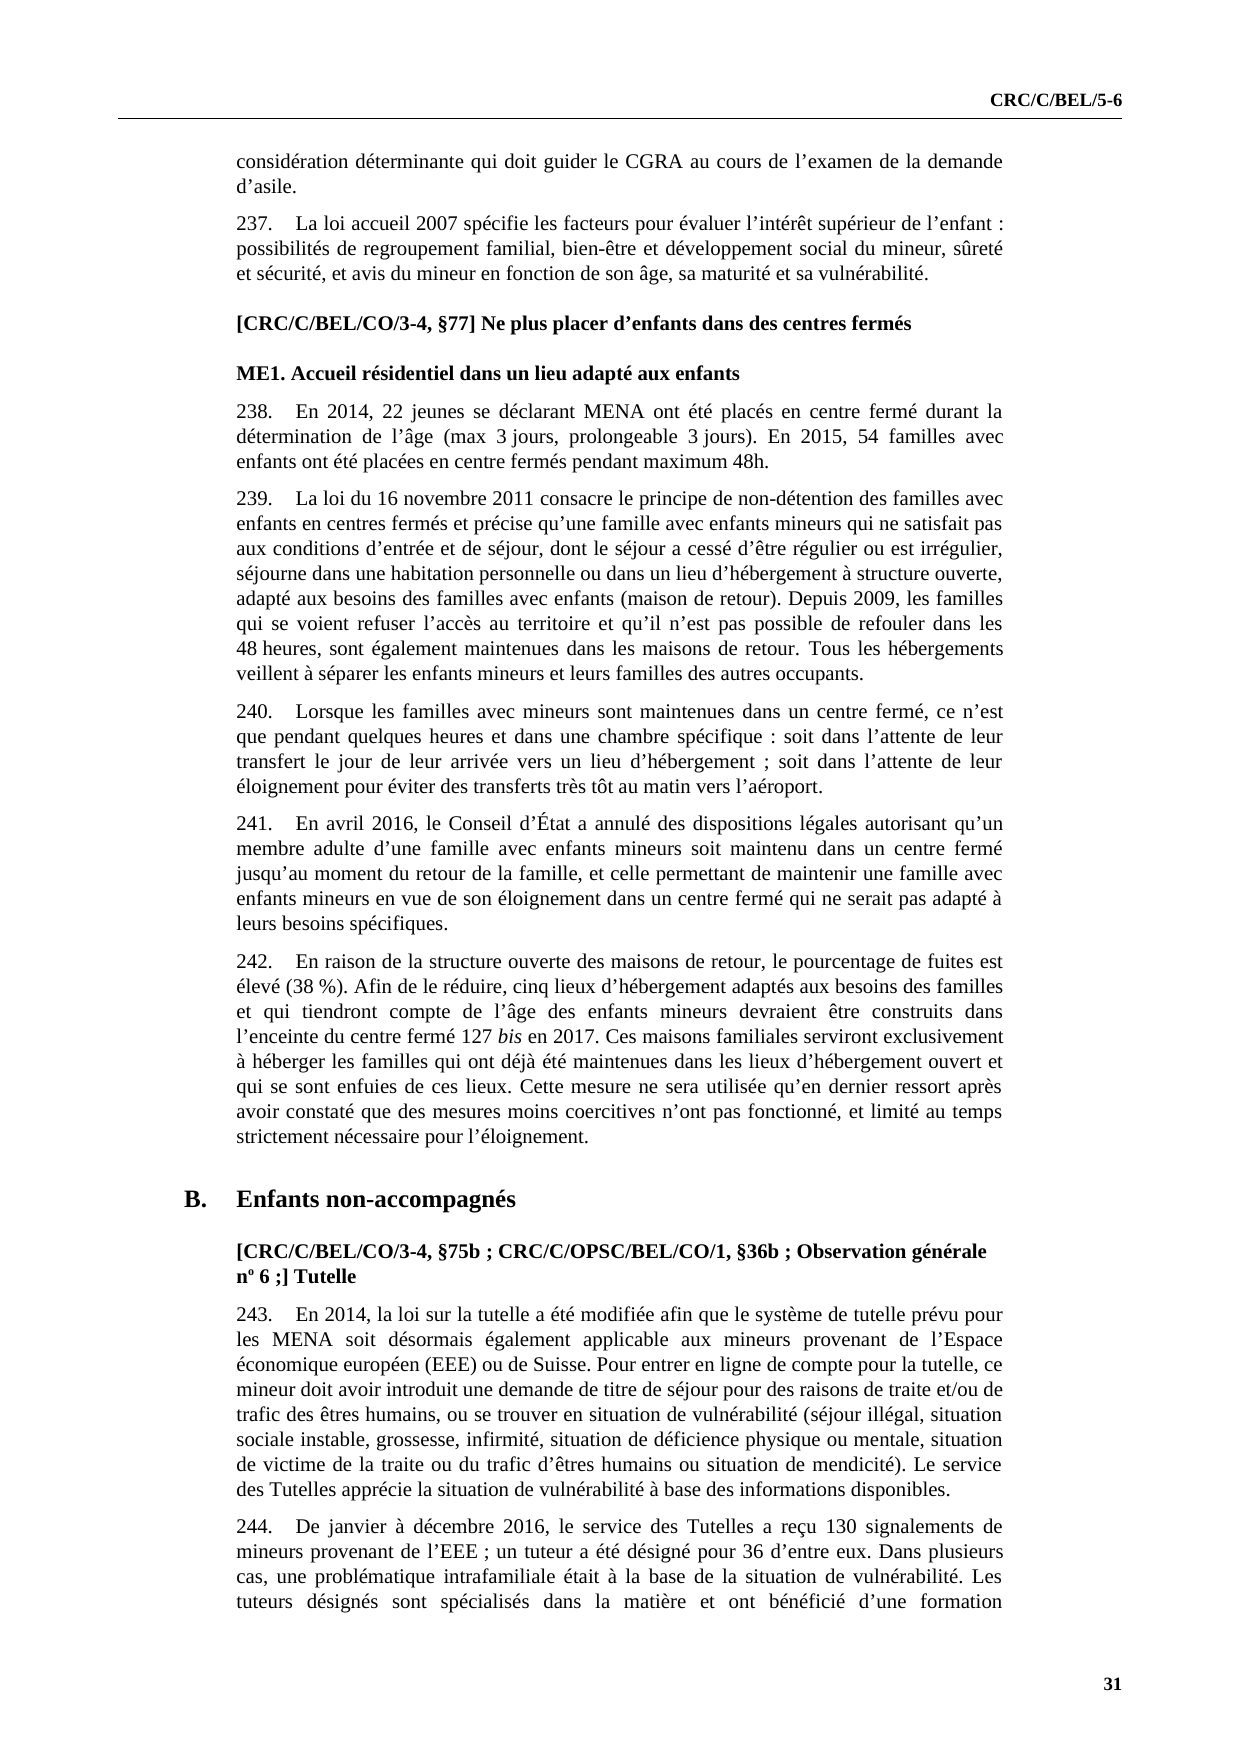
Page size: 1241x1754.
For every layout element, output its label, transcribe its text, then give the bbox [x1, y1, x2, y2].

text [236, 148, 1004, 198]
text B. Enfants non-accompagnés [118, 1185, 1004, 1213]
text 237. La loi accueil 2007 spécifie les facteurs pour évaluer l’intérêt supérieur de l’enfant : possibilités de regroupement familial, bien-être et développement social du mineur, sûreté et sécurité, et avis du mineur en fonction de son âge, sa maturité et sa vulnérabilité. [236, 210, 1004, 285]
text ME1. Accueil résidentiel dans un lieu adapté aux enfants [118, 360, 1004, 385]
text 238. En 2014, 22 jeunes se déclarant MENA ont été placés en centre fermé durant la détermination de l’âge (max 3 jours, prolongeable 3 jours). En 2015, 54 familles avec enfants ont été placées en centre fermés pendant maximum 48h. [236, 398, 1004, 473]
text [CRC/C/BEL/CO/3-4, §77] Ne plus placer d’enfants dans des centres fermés [118, 310, 1004, 335]
text 240. Lorsque les familles avec mineurs sont maintenues dans un centre fermé, ce n’est que pendant quelques heures et dans une chambre spécifique : soit dans l’attente de leur transfert le jour de leur arrivée vers un lieu d’hébergement ; soit dans l’attente de leur éloignement pour éviter des transferts très tôt au matin vers l’aéroport. [236, 698, 1004, 798]
text [CRC/C/BEL/CO/3-4, §75b ; CRC/C/OPSC/BEL/CO/1, §36b ; Observation générale no 6 ;] Tutelle [118, 1238, 1004, 1288]
text 243. En 2014, la loi sur la tutelle a été modifiée afin que le système de tutelle prévu pour les MENA soit désormais également applicable aux mineurs provenant de l’Espace économique européen (EEE) ou de Suisse. Pour entrer en ligne de compte pour la tutelle, ce mineur doit avoir introduit une demande de titre de séjour pour des raisons de traite et/ou de trafic des êtres humains, ou se trouver en situation de vulnérabilité (séjour illégal, situation sociale instable, grossesse, infirmité, situation de déficience physique ou mentale, situation de victime de la traite ou du trafic d’êtres humains ou situation de mendicité). Le service des Tutelles apprécie la situation de vulnérabilité à base des informations disponibles. [236, 1301, 1004, 1501]
text 239. La loi du 16 novembre 2011 consacre le principe de non-détention des familles avec enfants en centres fermés et précise qu’une famille avec enfants mineurs qui ne satisfait pas aux conditions d’entrée et de séjour, dont le séjour a cessé d’être régulier ou est irrégulier, séjourne dans une habitation personnelle ou dans un lieu d’hébergement à structure ouverte, adapté aux besoins des familles avec enfants (maison de retour). Depuis 2009, les familles qui se voient refuser l’accès au territoire et qu’il n’est pas possible de refouler dans les 48 heures, sont également maintenues dans les maisons de retour. Tous les hébergements veillent à séparer les enfants mineurs et leurs familles des autres occupants. [236, 485, 1004, 685]
text 241. En avril 2016, le Conseil d’État a annulé des dispositions légales autorisant qu’un membre adulte d’une famille avec enfants mineurs soit maintenu dans un centre fermé jusqu’au moment du retour de la famille, et celle permettant de maintenir une famille avec enfants mineurs en vue de son éloignement dans un centre fermé qui ne serait pas adapté à leurs besoins spécifiques. [236, 810, 1004, 935]
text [236, 1513, 1004, 1613]
text 242. En raison de la structure ouverte des maisons de retour, le pourcentage de fuites est élevé (38 %). Afin de le réduire, cinq lieux d’hébergement adaptés aux besoins des familles et qui tiendront compte de l’âge des enfants mineurs devraient être construits dans l’enceinte du centre fermé 127 bis en 2017. Ces maisons familiales serviront exclusivement à héberger les familles qui ont déjà été maintenues dans les lieux d’hébergement ouvert et qui se sont enfuies de ces lieux. Cette mesure ne sera utilisée qu’en dernier ressort après avoir constaté que des mesures moins coercitives n’ont pas fonctionné, et limité au temps strictement nécessaire pour l’éloignement. [236, 948, 1004, 1148]
